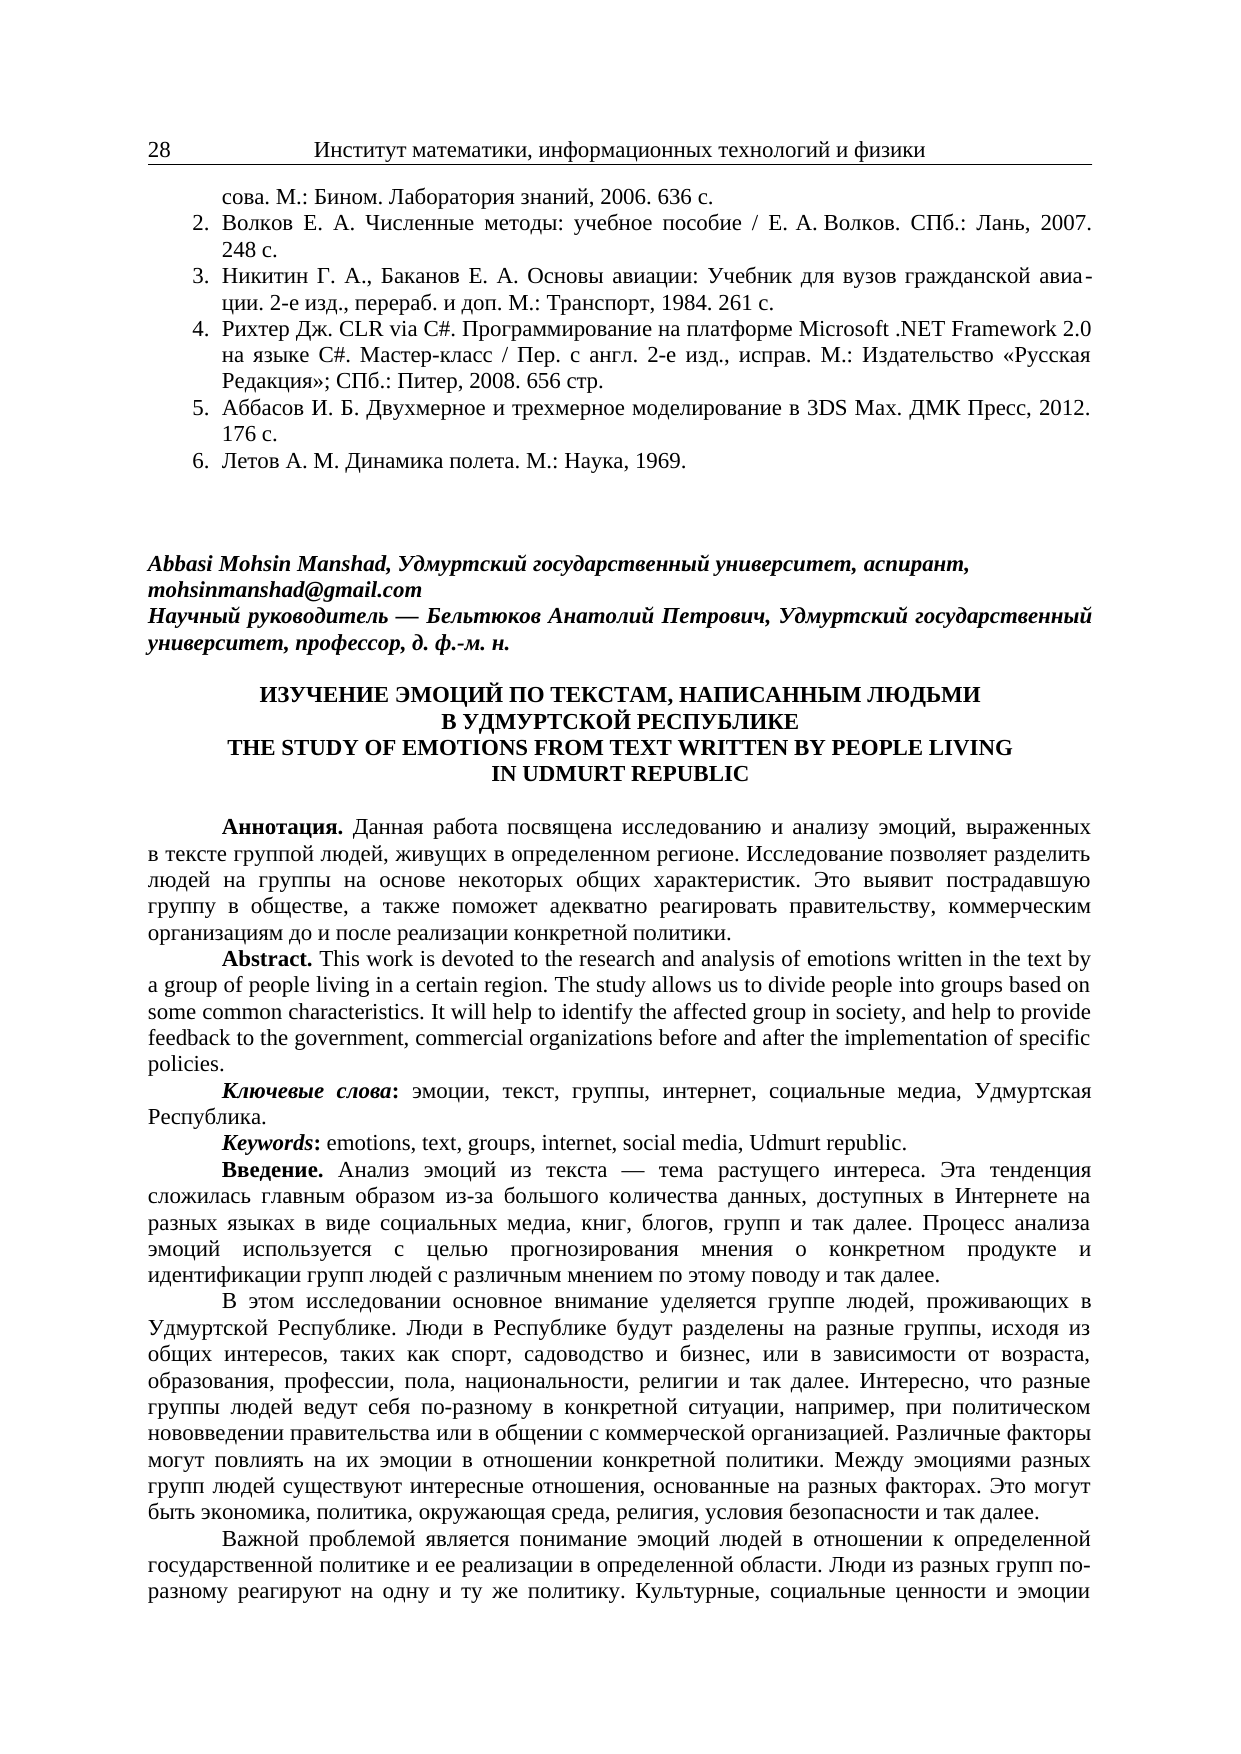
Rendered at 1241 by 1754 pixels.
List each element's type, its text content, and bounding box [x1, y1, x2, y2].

text В этом исследовании основное внимание уделяется группе людей, проживающих в Удмуртской Республике. Люди в Республике будут разделены на разные группы, исходя из общих интересов, таких как спорт, садоводство и бизнес, или в зависимости от возраста, образования, профессии, пола, национальности, религии и так далее. Интересно, что разные группы людей ведут себя по-разному в конкретной ситуации, например, при политическом нововведении правительства или в общении с коммерческой организацией. Различные факторы могут повлиять на их эмоции в отношении конкретной политики. Между эмоциями разных групп людей существуют интересные отношения, основанные на разных факторах. Это могут быть экономика, политика, окружающая среда, религия, условия безопасности и так далее. [148, 1288, 1092, 1525]
list Летов А. М. Динамика полета. М.: Наука, 1969. [192, 447, 1092, 473]
list Аббасов И. Б. Двухмерное и трехмерное моделирование в 3DS Max. ДМК Пресс, 2012. 176 с. [192, 394, 1092, 447]
list Никитин Г. А., Баканов Е. А. Основы авиации: Учебник для вузов гражданской авиации. 2-е изд., перераб. и доп. М.: Транспорт, 1984. 261 с. [192, 262, 1092, 315]
text THE STUDY OF EMOTIONS FROM TEXT WRITTEN BY PEOPLE LIVING IN [148, 734, 1092, 787]
text Ключевые слова: эмоции, текст, группы, интернет, социальные медиа, Удмуртская Республика. [148, 1077, 1092, 1129]
text Keywords: emotions, text, groups, internet, social media, Udmurt republic. [148, 1129, 1092, 1156]
text Abstract. This work is devoted to the research and analysis of emotions written in the text by a group of people living in a certain region. The study allows us to divide people into groups based on some common characteristics. It will help to identify the affected group in society, and help to provide feedback to the government, commercial organizations before and after the implementation of specific policies. [148, 945, 1092, 1077]
text Научный руководитель — Бельтюков Анатолий Петрович, Удмуртский государственный университет, профессор, д. ф.-м. н. [148, 602, 1092, 655]
subtitle ИЗУЧЕНИЕ ЭМОЦИЙ ПО ТЕКСТАМ, НАПИСАННЫМ ЛЮДЬМИ В УДМУРТСКОЙ РЕСПУБЛИКЕ [148, 681, 1092, 734]
list Волков Е. А. Численные методы: учебное пособие / Е. А. Волков. СПб.: Лань, 2007. 248 с. [192, 209, 1092, 262]
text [148, 1525, 1092, 1604]
list Рихтер Дж. CLR via C#. Программирование на платформе Microsoft .NET Framework 2.0 на языке C#. Мастер-класс / Пер. с англ. 2-е изд., исправ. М.: Издательство «Русская Редакция»; СПб.: Питер, 2008. 656 стр. [192, 315, 1092, 394]
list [192, 183, 1092, 209]
text Аннотация. Данная работа посвящена исследованию и анализу эмоций, выраженных в тексте группой людей, живущих в определенном регионе. Исследование позволяет разделить людей на группы на основе некоторых общих характеристик. Это выявит пострадавшую группу в обществе, а также поможет адекватно реагировать правительству, коммерческим организациям до и после реализации конкретной политики. [148, 813, 1092, 945]
text Abbasi Mohsin Manshad, Удмуртский государственный университет, аспирант, mohsinmanshad@gmail.com [148, 550, 1092, 602]
text Введение. Анализ эмоций из текста — тема растущего интереса. Эта тенденция сложилась главным образом из-за большого количества данных, доступных в Интернете на разных языках в виде социальных медиа, книг, блогов, групп и так далее. Процесс анализа эмоций используется с целью прогнозирования мнения о конкретном продукте и идентификации групп людей с различным мнением по этому поводу и так далее. [148, 1156, 1092, 1288]
